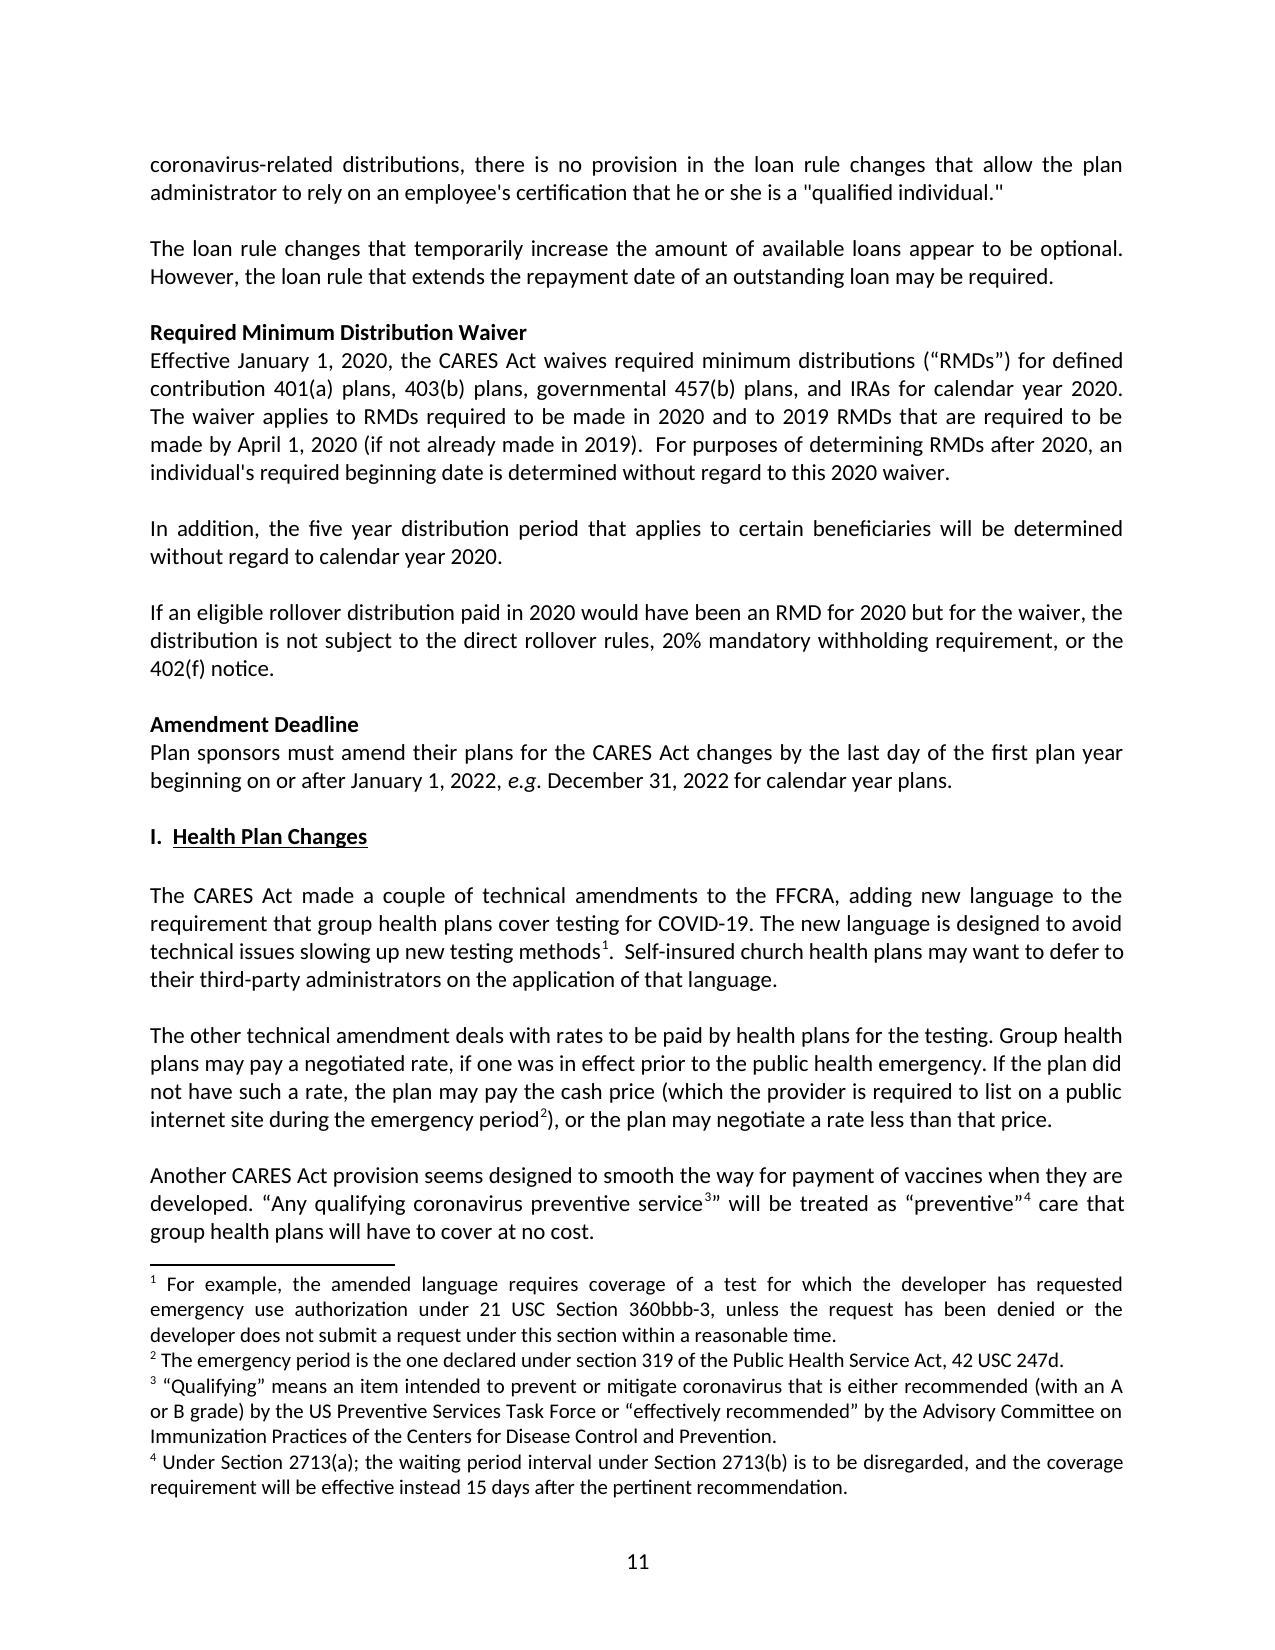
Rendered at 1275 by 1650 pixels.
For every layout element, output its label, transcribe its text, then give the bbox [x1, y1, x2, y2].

text The loan rule changes that temporarily increase the amount of available loans appear to be optional. However, the loan rule that extends the repayment date of an outstanding loan may be required. [150, 234, 1125, 290]
text If an eligible rollover distribution paid in 2020 would have been an RMD for 2020 but for the waiver, the distribution is not subject to the direct rollover rules, 20% mandatory withholding requirement, or the 402(f) notice. [150, 598, 1125, 682]
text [150, 150, 1125, 206]
text The CARES Act made a couple of technical amendments to the FFCRA, adding new language to the requirement that group health plans cover testing for COVID-19. The new language is designed to avoid technical issues slowing up new testing methods. Self-insured church health plans may want to defer to their third-party administrators on the application of that language. [150, 881, 1125, 993]
text Required Minimum Distribution Waiver [150, 318, 1125, 346]
text Plan sponsors must amend their plans for the CARES Act changes by the last day of the first plan year beginning on or after January 1, 2022, e.g. December 31, 2022 for calendar year plans. [150, 738, 1125, 794]
text The other technical amendment deals with rates to be paid by health plans for the testing. Group health plans may pay a negotiated rate, if one was in effect prior to the public health emergency. If the plan did not have such a rate, the plan may pay the cash price (which the provider is required to list on a public internet site during the emergency period), or the plan may negotiate a rate less than that price. [150, 1021, 1125, 1133]
subtitle I. Health Plan Changes [150, 822, 1125, 851]
text Another CARES Act provision seems designed to smooth the way for payment of vaccines when they are developed. “Any qualifying coronavirus preventive service” will be treated as “preventive” care that group health plans will have to cover at no cost. [150, 1161, 1125, 1245]
text Amendment Deadline [150, 710, 1125, 738]
text Effective January 1, 2020, the CARES Act waives required minimum distributions (“RMDs”) for defined contribution 401(a) plans, 403(b) plans, governmental 457(b) plans, and IRAs for calendar year 2020. The waiver applies to RMDs required to be made in 2020 and to 2019 RMDs that are required to be made by April 1, 2020 (if not already made in 2019). For purposes of determining RMDs after 2020, an individual's required beginning date is determined without regard to this 2020 waiver. [150, 346, 1125, 486]
text In addition, the five year distribution period that applies to certain beneficiaries will be determined without regard to calendar year 2020. [150, 514, 1125, 570]
